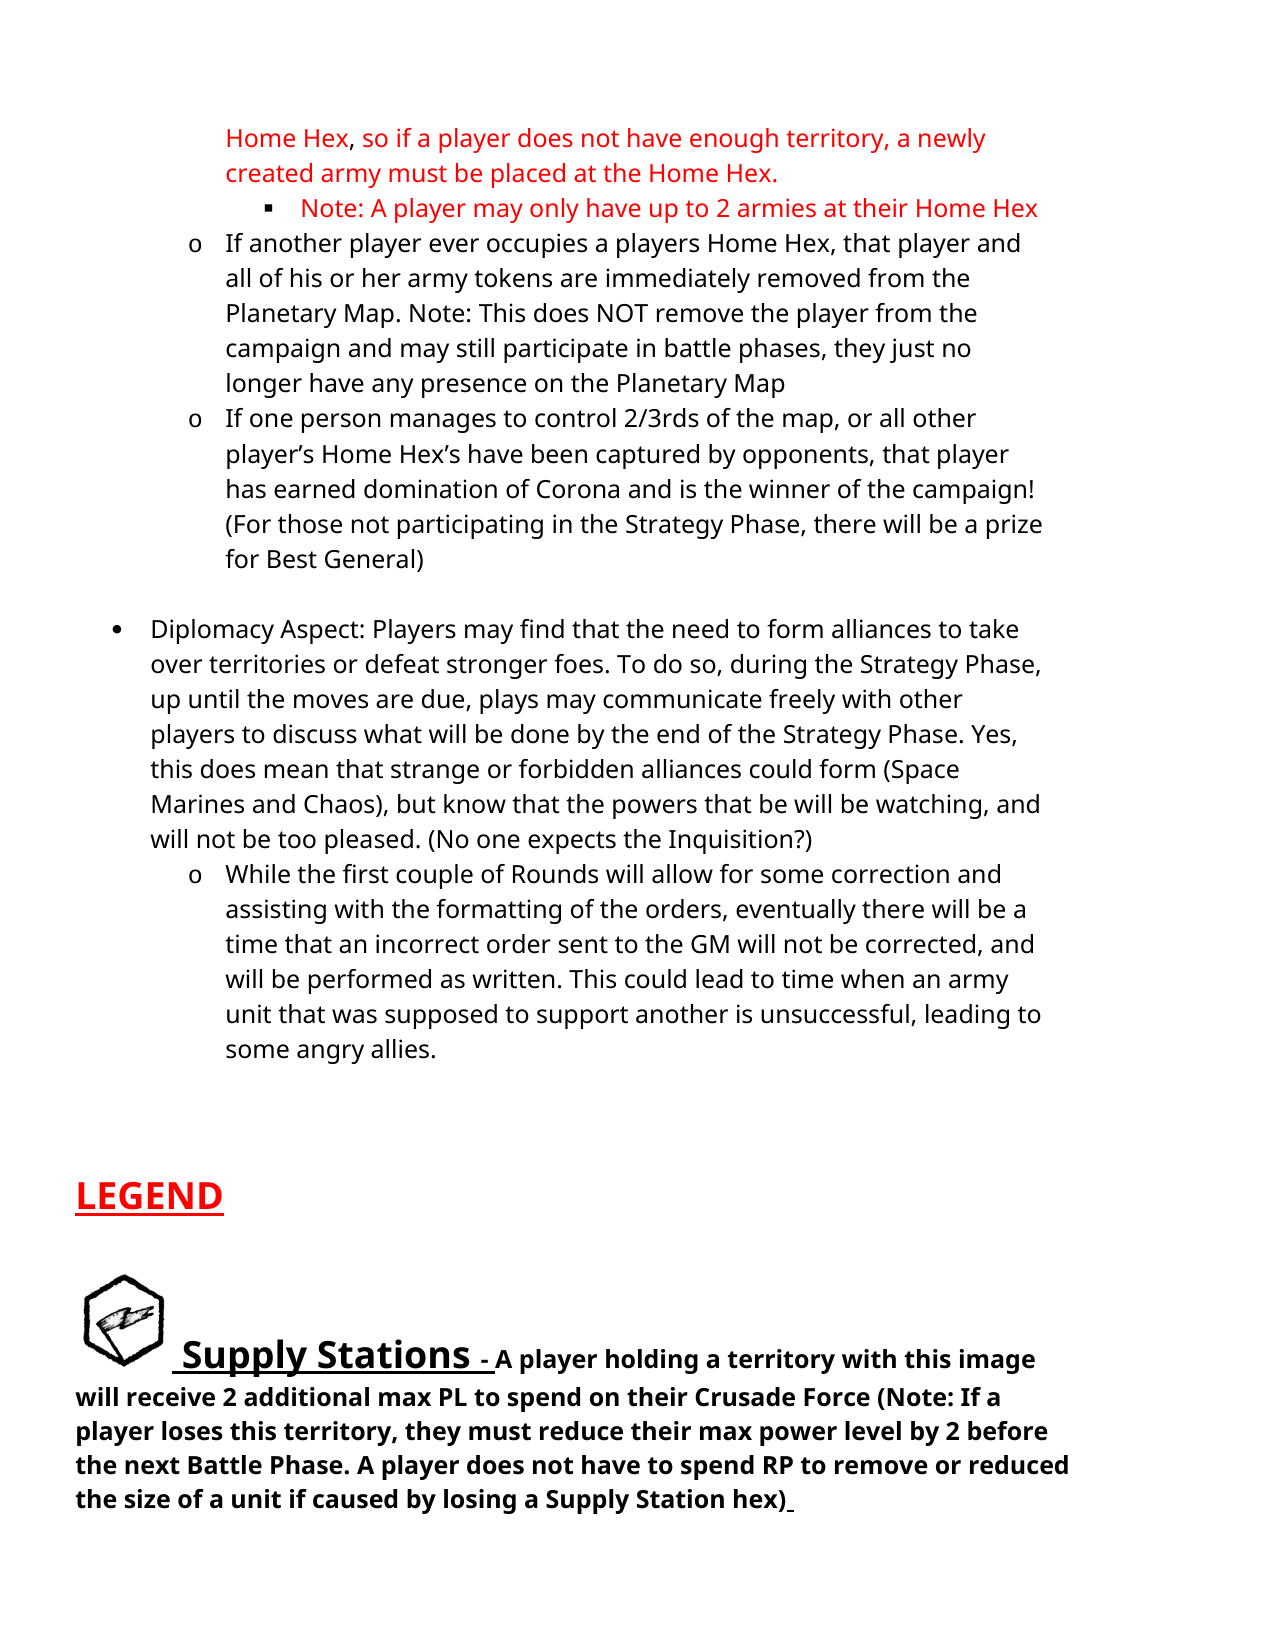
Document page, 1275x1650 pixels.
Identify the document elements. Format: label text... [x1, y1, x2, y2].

list Note: A player may only have up to 2 armies at their Home Hex [263, 191, 1050, 225]
picture [75, 1271, 172, 1369]
list Diplomacy Aspect: Players may find that the need to form alliances to take over territories or defeat stronger foes. To do so, during the Strategy Phase, up until the moves are due, plays may communicate freely with other players to discuss what will be done by the end of the Strategy Phase. Yes, this does mean that strange or forbidden alliances could form (Space Marines and Chaos), but know that the powers that be will be watching, and will not be too pleased. (No one expects the Inquisition?) [113, 611, 1050, 855]
list If one person manages to control 2/3rds of the map, or all other player’s Home Hex’s have been captured by opponents, that player has earned domination of Corona and is the winner of the campaign! (For those not participating in the Strategy Phase, there will be a prize for Best General) [188, 401, 1050, 575]
list If another player ever occupies a players Home Hex, that player and all of his or her army tokens are immediately removed from the Planetary Map. Note: This does NOT remove the player from the campaign and may still participate in battle phases, they just no longer have any presence on the Planetary Map [188, 226, 1050, 400]
list While the first couple of Rounds will allow for some correction and assisting with the formatting of the orders, eventually there will be a time that an incorrect order sent to the GM will not be corrected, and will be performed as written. This could lead to time when an army unit that was supposed to support another is unsuccessful, leading to some angry allies. [188, 856, 1050, 1066]
text LEGEND [75, 1169, 1073, 1221]
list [188, 121, 1050, 190]
text Supply Stations - A player holding a territory with this image will receive 2 additional max PL to spend on their Crusade Force (Note: If a player loses this territory, they must reduce their max power level by 2 before the next Battle Phase. A player does not have to spend RP to remove or reduced the size of a unit if caused by losing a Supply Station hex) [75, 1272, 1073, 1515]
